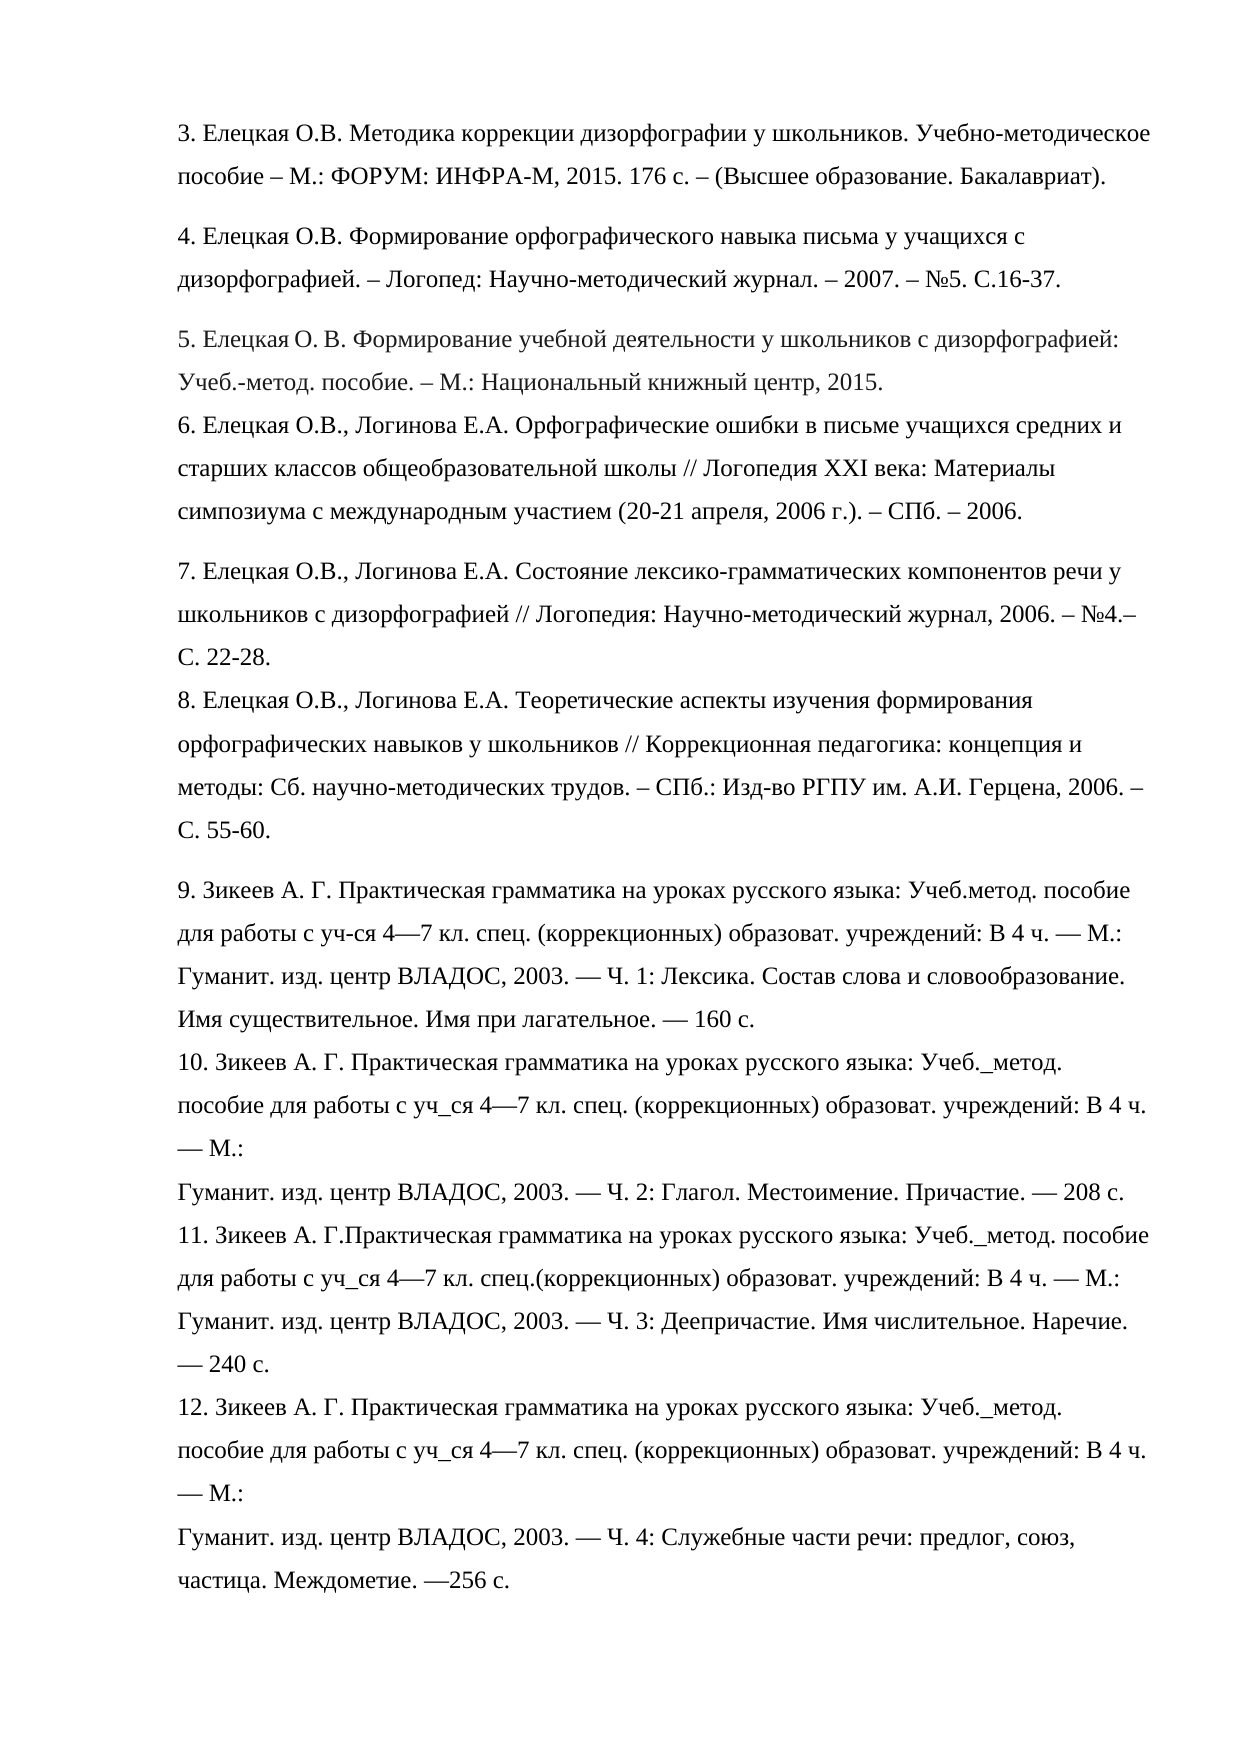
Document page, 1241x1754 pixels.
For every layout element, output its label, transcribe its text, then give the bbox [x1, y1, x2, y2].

text Гуманит. изд. центр ВЛАДОС, 2003. — Ч. 4: Служебные части речи: предлог, союз, частица. Междометие. —256 с. [177, 1522, 1152, 1593]
text 7. Елецкая О.В., Логинова Е.А. Состояние лексико-грамматических компонентов речи у школьников с дизорфографией // Логопедия: Научно-методический журнал, 2006. – №4.–С. 22-28. 8. Елецкая О.В., Логинова Е.А. Теоретические аспекты изучения формирования орфографических навыков у школьников // Коррекционная педагогика: концепция и методы: Сб. научно-методических трудов. – СПб.: Изд-во РГПУ им. А.И. Герцена, 2006. – С. 55-60. [177, 556, 1152, 844]
text 5. Елецкая О. В. Формирование учебной деятельности у школьников с дизорфографией: Учеб.-метод. пособие. – М.: Национальный книжный центр, 2015. [177, 324, 1152, 396]
text 11. Зикеев А. Г.Практическая грамматика на уроках русского языка: Учеб._метод. пособие для работы с уч_ся 4—7 кл. спец.(коррекционных) образоват. учреждений: В 4 ч. — М.: Гуманит. изд. центр ВЛАДОС, 2003. — Ч. 3: Деепричастие. Имя числительное. Наречие. — 240 с. [177, 1220, 1152, 1378]
text Гуманит. изд. центр ВЛАДОС, 2003. — Ч. 2: Глагол. Местоимение. Причастие. — 208 с. [177, 1177, 1152, 1205]
text 6. Елецкая О.В., Логинова Е.А. Орфографические ошибки в письме учащихся средних и старших классов общеобразовательной школы // Логопедия XXI века: Материалы симпозиума с международным участием (20-21 апреля, 2006 г.). – СПб. – 2006. [177, 410, 1152, 525]
text 10. Зикеев А. Г. Практическая грамматика на уроках русского языка: Учеб._метод. пособие для работы с уч_ся 4—7 кл. спец. (коррекционных) образоват. учреждений: В 4 ч. — М.: [177, 1047, 1152, 1162]
text 3. Елецкая О.В. Методика коррекции дизорфографии у школьников. Учебно-методическое пособие – М.: ФОРУМ: ИНФРА-М, 2015. 176 с. – (Высшее образование. Бакалавриат). [177, 118, 1152, 190]
text 12. Зикеев А. Г. Практическая грамматика на уроках русского языка: Учеб._метод. пособие для работы с уч_ся 4—7 кл. спец. (коррекционных) образоват. учреждений: В 4 ч. — М.: [177, 1392, 1152, 1507]
text 4. Елецкая О.В. Формирование орфографического навыка письма у учащихся с дизорфографией. – Логопед: Научно-методический журнал. – 2007. – №5. С.16-37. [177, 221, 1152, 293]
text 9. Зикеев А. Г. Практическая грамматика на уроках русского языка: Учеб.метод. пособие для работы с уч-ся 4—7 кл. спец. (коррекционных) образоват. учреждений: В 4 ч. — М.: Гуманит. изд. центр ВЛАДОС, 2003. — Ч. 1: Лексика. Состав слова и словообразование. Имя существительное. Имя при лагательное. — 160 с. [177, 875, 1152, 1033]
